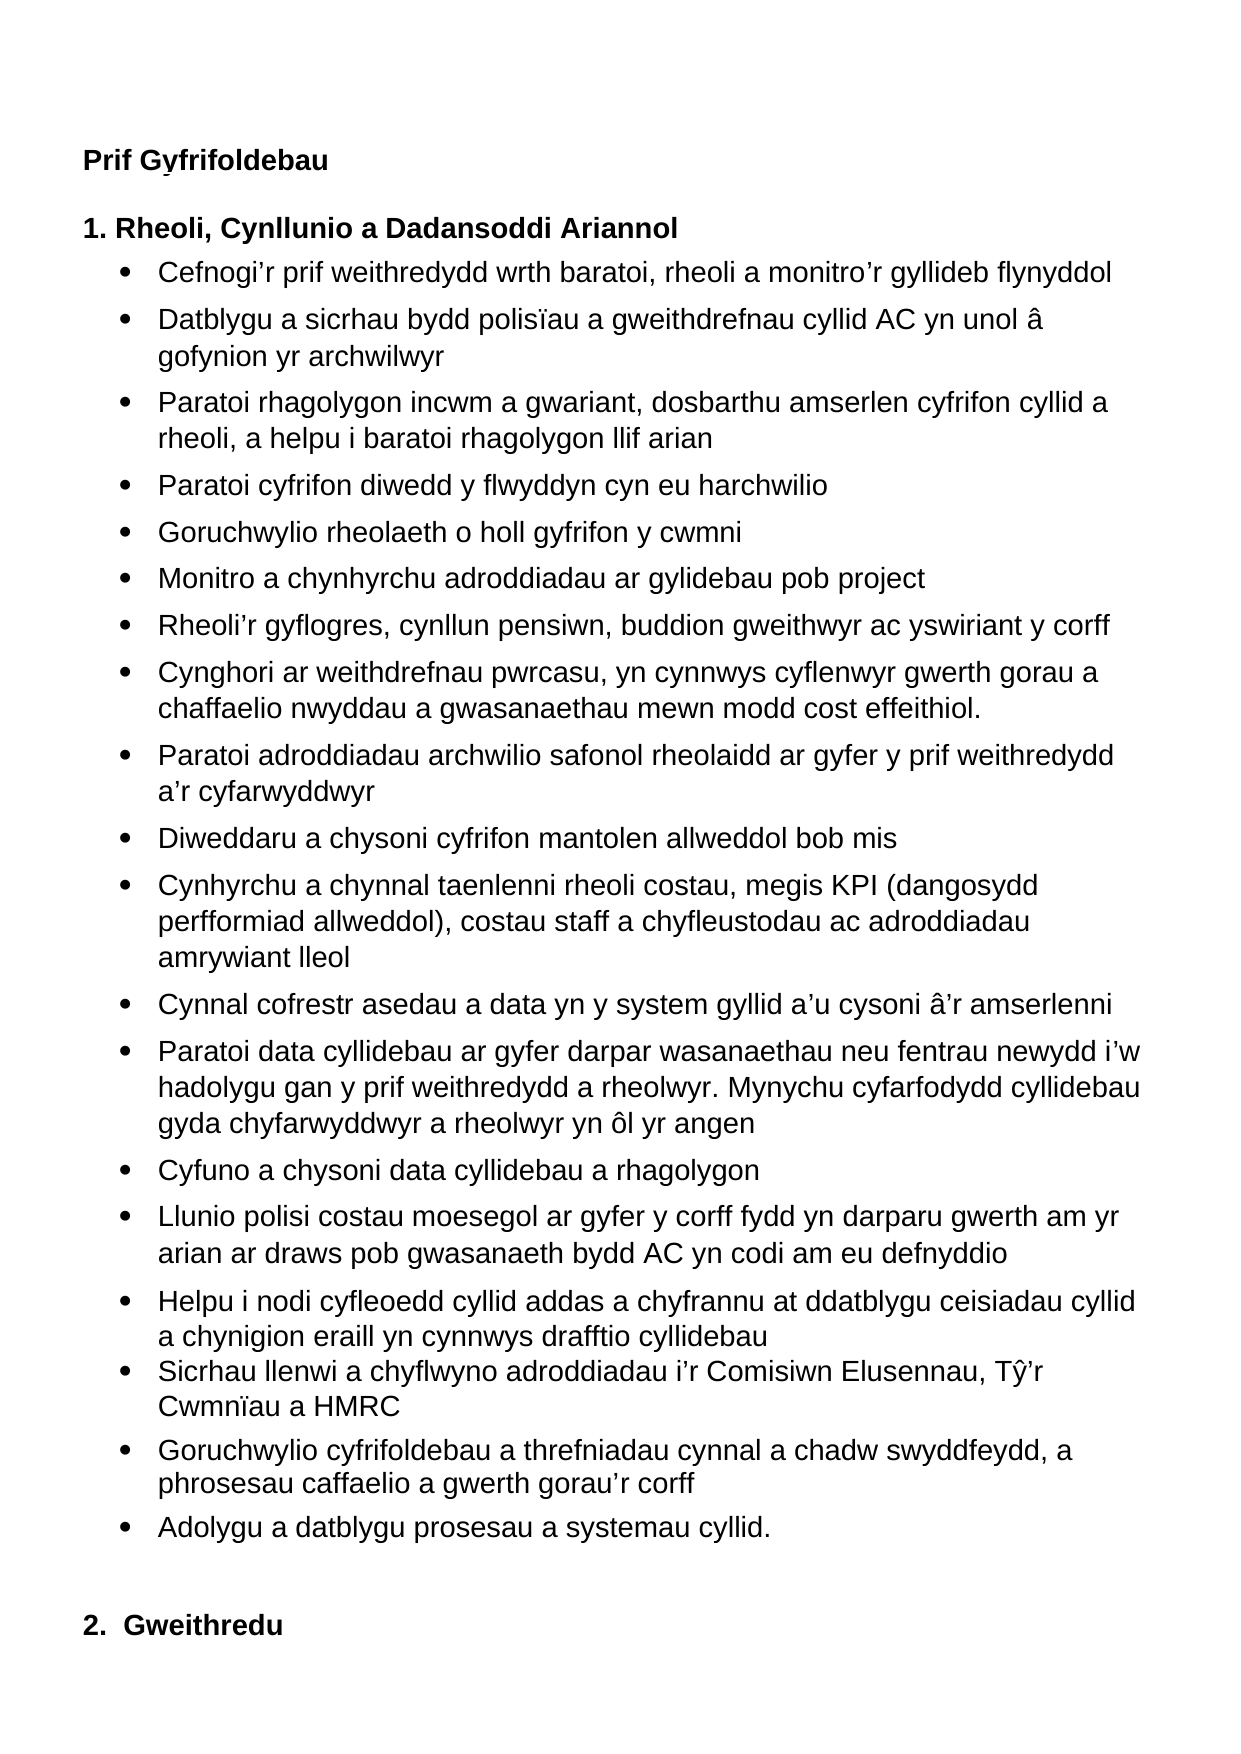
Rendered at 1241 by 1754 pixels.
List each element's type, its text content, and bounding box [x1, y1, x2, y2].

list Cynnal cofrestr asedau a data yn y system gyllid a’u cysoni â’r amserlenni [120, 987, 1152, 1021]
list Cyfuno a chysoni data cyllidebau a rhagolygon [120, 1153, 1152, 1186]
list Diweddaru a chysoni cyfrifon mantolen allweddol bob mis [120, 821, 1152, 855]
list Helpu i nodi cyfleoedd cyllid addas a chyfrannu at ddatblygu ceisiadau cyllid a chynigion eraill yn cynnwys drafftio cyllidebau [120, 1282, 1152, 1352]
subtitle Prif Gyfrifoldebau [83, 143, 1152, 176]
list Goruchwylio cyfrifoldebau a threfniadau cynnal a chadw swyddfeydd, a phrosesau caffaelio a gwerth gorau’r corff [120, 1433, 1152, 1500]
list Monitro a chynhyrchu adroddiadau ar gylidebau pob project [120, 562, 1152, 595]
list Paratoi data cyllidebau ar gyfer darpar wasanaethau neu fentrau newydd i’w hadolygu gan y prif weithredydd a rheolwyr. Mynychu cyfarfodydd cyllidebau gyda chyfarwyddwyr a rheolwyr yn ôl yr angen [120, 1033, 1152, 1139]
list Goruchwylio rheolaeth o holl gyfrifon y cwmni [120, 515, 1152, 548]
list Cynghori ar weithdrefnau pwrcasu, yn cynnwys cyflenwyr gwerth gorau a chaffaelio nwyddau a gwasanaethau mewn modd cost effeithiol. [120, 655, 1152, 725]
list Paratoi rhagolygon incwm a gwariant, dosbarthu amserlen cyfrifon cyllid a rheoli, a helpu i baratoi rhagolygon llif arian [120, 385, 1152, 455]
list Datblygu a sicrhau bydd polisïau a gweithdrefnau cyllid AC yn unol â gofynion yr archwilwyr [120, 302, 1152, 372]
list Llunio polisi costau moesegol ar gyfer y corff fydd yn darparu gwerth am yr arian ar draws pob gwasanaeth bydd AC yn codi am eu defnyddio [120, 1199, 1152, 1269]
list Sicrhau llenwi a chyflwyno adroddiadau i’r Comisiwn Elusennau, Tŷ’r Cwmnïau a HMRC [120, 1352, 1152, 1422]
list Paratoi adroddiadau archwilio safonol rheolaidd ar gyfer y prif weithredydd a’r cyfarwyddwyr [120, 738, 1152, 808]
list Cynhyrchu a chynnal taenlenni rheoli costau, megis KPI (dangosydd perfformiad allweddol), costau staff a chyfleustodau ac adroddiadau amrywiant lleol [120, 868, 1152, 974]
list Paratoi cyfrifon diwedd y flwyddyn cyn eu harchwilio [120, 468, 1152, 502]
text 2. Gweithredu [83, 1608, 1152, 1642]
list Rheoli’r gyflogres, cynllun pensiwn, buddion gweithwyr ac yswiriant y corff [120, 608, 1152, 642]
list Cefnogi’r prif weithredydd wrth baratoi, rheoli a monitro’r gyllideb flynyddol [120, 255, 1152, 289]
list Adolygu a datblygu prosesau a systemau cyllid. [120, 1510, 1152, 1544]
text 1. Rheoli, Cynllunio a Dadansoddi Ariannol [83, 210, 1152, 245]
